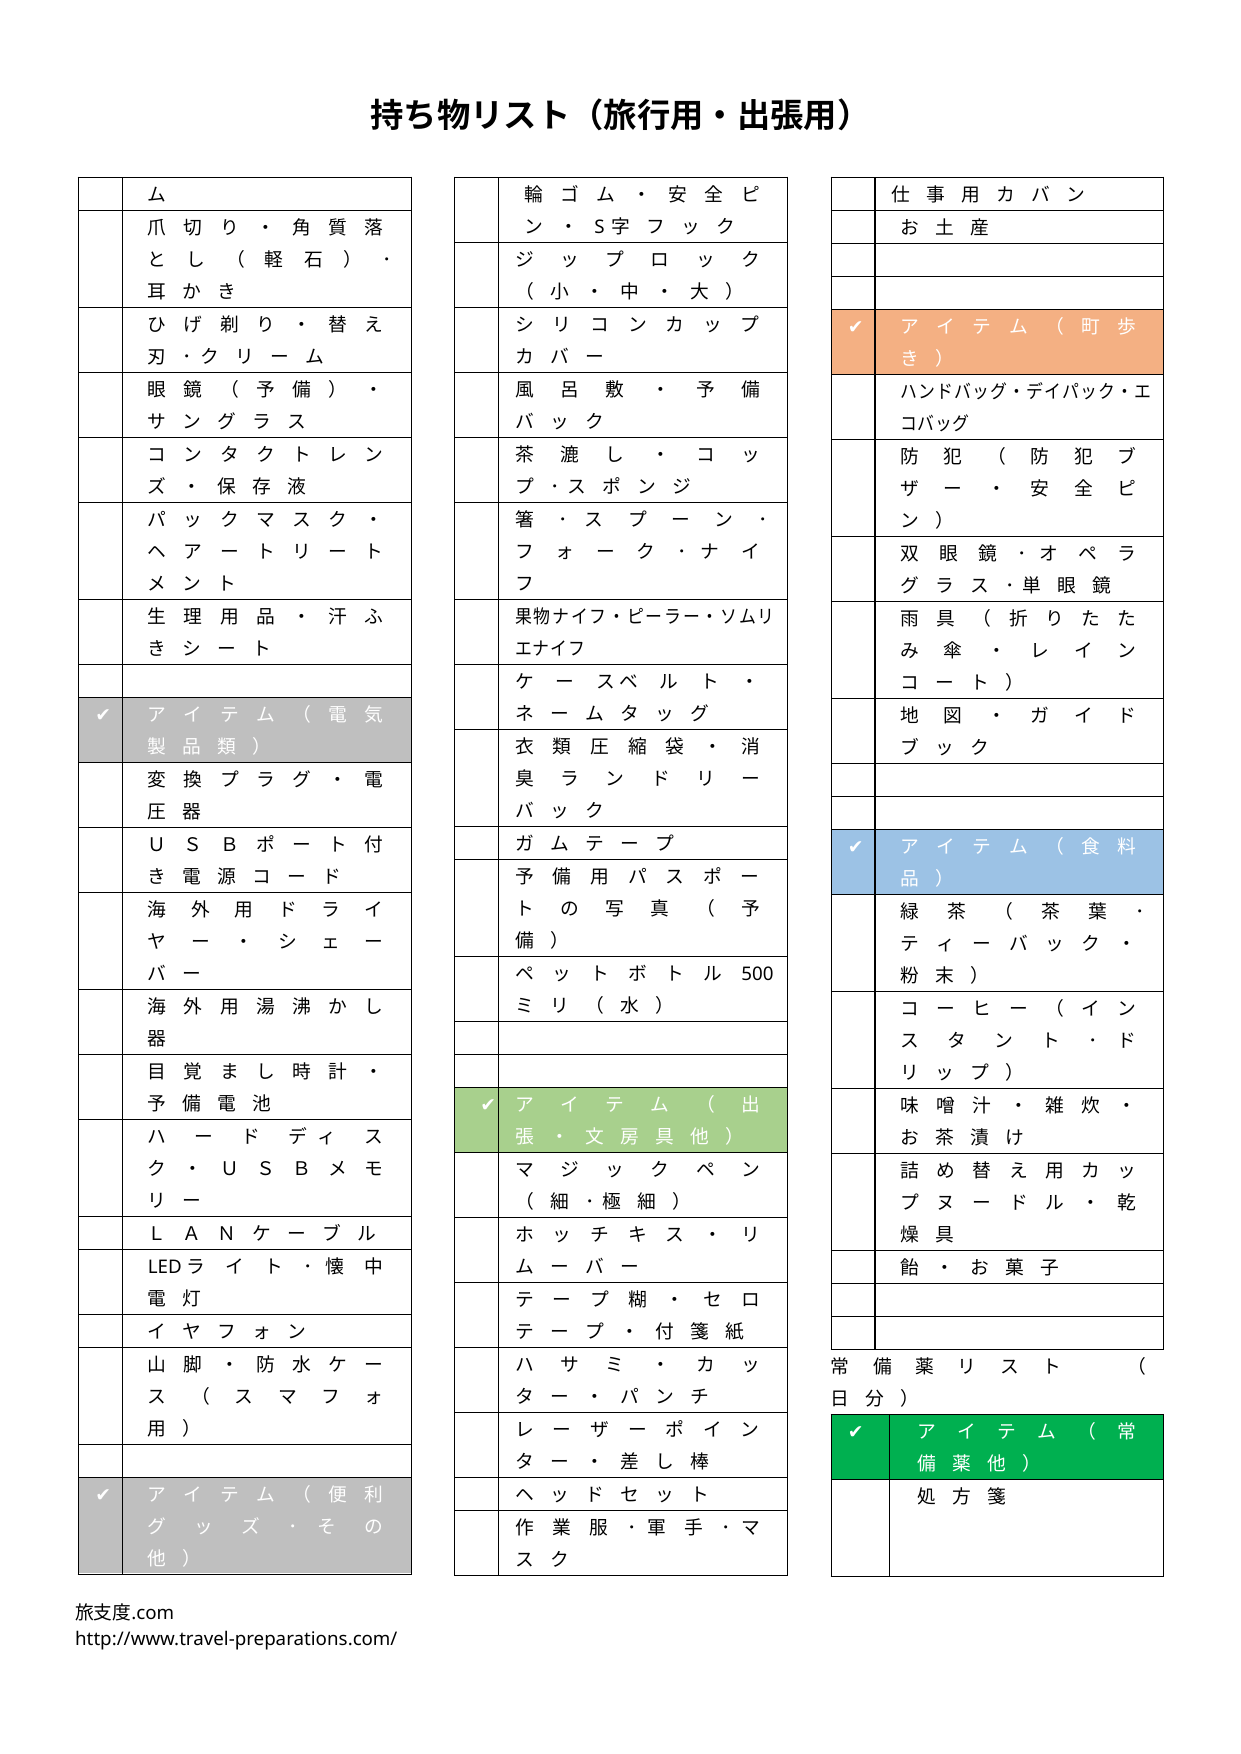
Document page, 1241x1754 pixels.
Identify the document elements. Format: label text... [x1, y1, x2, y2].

table_cell ＬＡＮケーブル [123, 1217, 411, 1248]
table_cell [832, 1251, 874, 1283]
table_cell [79, 990, 122, 1053]
table_cell 変換プラグ・電圧器 [123, 763, 411, 827]
table_cell [455, 827, 498, 858]
table_cell ホッチキス・リムーバー [499, 1218, 787, 1282]
table_cell [455, 178, 498, 242]
table_cell 地図・ガイドブック [876, 699, 1163, 763]
table_cell レーザーポインター・差し棒 [499, 1413, 787, 1477]
table_cell [455, 1218, 498, 1282]
table_cell [123, 665, 411, 697]
text 常備薬リスト （ 日分） [831, 1350, 1163, 1414]
table_cell アイテム（出張・文房具他） [499, 1088, 787, 1152]
table_cell 味噌汁・雑炊・お茶漬け [876, 1089, 1163, 1153]
table_cell [832, 440, 874, 536]
table_cell 山脚・防水ケース（スマフォ用） [123, 1348, 411, 1443]
table_cell [455, 373, 498, 437]
table_cell イヤフォン [123, 1315, 411, 1347]
table_cell [832, 1480, 889, 1576]
table_cell 詰め替え用カップヌードル・乾燥具 [876, 1154, 1163, 1249]
table_cell ガムテープ [499, 827, 787, 858]
table_cell [455, 503, 498, 598]
table_cell マジックペン（細･極細） [499, 1153, 787, 1217]
table_cell ✔ [79, 698, 122, 762]
table_cell [455, 1413, 498, 1477]
table_cell ✔ [832, 830, 874, 894]
table_cell [455, 957, 498, 1021]
table_cell [79, 600, 122, 663]
table_cell [832, 1089, 874, 1153]
table_cell [832, 375, 874, 439]
table_cell [455, 438, 498, 502]
table_cell 風呂敷・予備バック [499, 373, 787, 437]
table_cell テープ糊・セロテープ・付箋紙 [499, 1283, 787, 1347]
table_cell [455, 730, 498, 826]
table_cell [455, 308, 498, 372]
table_cell [455, 1283, 498, 1347]
table_cell ハサミ・カッター・パンチ [499, 1348, 787, 1412]
table_cell パックマスク・ヘアートリートメント [123, 503, 411, 598]
table_cell [455, 1478, 498, 1509]
table_cell [455, 600, 498, 663]
table_cell 飴・お菓子 [876, 1251, 1163, 1283]
table_cell コーヒー（インスタント･ドリップ） [876, 992, 1163, 1088]
table_cell 双眼鏡･オペラグラス･単眼鏡 [876, 537, 1163, 601]
table_cell 果物ナイフ・ピーラー・ソムリエナイフ [499, 600, 787, 663]
table_cell [832, 178, 874, 209]
table_cell [832, 277, 874, 309]
table_cell [832, 764, 874, 796]
table_cell [79, 308, 122, 372]
table_cell [455, 1055, 498, 1087]
table_cell [876, 244, 1163, 276]
table_cell [79, 1315, 122, 1347]
table_cell ジップロック（小・中・大） [499, 243, 787, 307]
table_cell [79, 1217, 122, 1248]
table_cell ハードディスク・ＵＳＢメモリー [123, 1120, 411, 1216]
table_cell [455, 1511, 498, 1574]
table_cell [832, 797, 874, 829]
table_cell [499, 1022, 787, 1053]
table_cell 目覚まし時計・予備電池 [123, 1055, 411, 1118]
table_cell [832, 1154, 874, 1249]
table_cell [455, 1022, 498, 1053]
table_cell [876, 1284, 1163, 1316]
table_cell 生理用品・汗ふきシート [123, 600, 411, 663]
table_cell 眼鏡（予備）・サングラス [123, 373, 411, 437]
table_cell 仕事用カバン [876, 178, 1163, 209]
table_cell 防犯（防犯ブザー・安全ピン） [876, 440, 1163, 536]
table_cell ＵＳＢポート付き電源コード [123, 828, 411, 892]
table_cell [832, 992, 874, 1088]
table_cell [499, 1055, 787, 1087]
table_cell [455, 1153, 498, 1217]
table_cell [876, 1317, 1163, 1349]
table_cell [79, 665, 122, 697]
table_cell [79, 1250, 122, 1313]
table_cell [832, 1284, 874, 1316]
table_cell 雨具（折りたたみ傘・レインコート） [876, 602, 1163, 698]
table_cell [79, 1055, 122, 1118]
table_cell [832, 244, 874, 276]
table_cell ケースベルト・ネームタッグ [499, 665, 787, 728]
table_cell [832, 537, 874, 601]
table_cell [455, 665, 498, 728]
table_cell ひげ剃り・替え刃･クリーム [123, 308, 411, 372]
table_cell [832, 699, 874, 763]
table_cell LEDライト･懐中電灯 [123, 1250, 411, 1313]
table_cell 作業服･軍手･マスク [499, 1511, 787, 1574]
table_cell ペットボトル500ミリ（水） [499, 957, 787, 1021]
table_cell [455, 860, 498, 956]
table_cell 海外用ドライヤー・シェーバー [123, 893, 411, 988]
table_cell [455, 1348, 498, 1412]
table_cell 爪切り・角質落とし（軽石）･耳かき [123, 211, 411, 307]
table_cell [876, 277, 1163, 309]
table_cell [79, 763, 122, 827]
table_cell アイテム（電気製品類） [123, 698, 411, 762]
table_cell 緑茶（茶葉･ティーバック・粉末） [876, 895, 1163, 991]
table_cell アイテム（食料品） [876, 830, 1163, 894]
table_cell [832, 602, 874, 698]
table_cell 処方箋 [890, 1480, 1163, 1576]
table_cell お土産 [876, 211, 1163, 243]
table_cell ヘッドセット [499, 1478, 787, 1509]
table_cell [455, 243, 498, 307]
table_cell コンタクトレンズ・保存液 [123, 438, 411, 502]
table_cell [79, 211, 122, 307]
table_header アイテム（常備薬他） [890, 1415, 1163, 1479]
table_header ✔ [832, 1415, 889, 1479]
table_cell [79, 1348, 122, 1443]
table_cell 海外用湯沸かし器 [123, 990, 411, 1053]
table_cell ハンドバッグ・デイパック・エコバッグ [876, 375, 1163, 439]
table_cell 衣類圧縮袋・消臭ランドリーバック [499, 730, 787, 826]
table_cell 予備用パスポートの写真（予備） [499, 860, 787, 956]
table_cell [123, 1445, 411, 1477]
table_cell [79, 373, 122, 437]
table_cell [832, 211, 874, 243]
table_cell アイテム（便利グッズ･その他） [123, 1478, 411, 1573]
table_cell ✔ [832, 310, 874, 374]
table_cell [79, 1120, 122, 1216]
table_cell 日傘・帽子・日焼け止めクリーム [123, 178, 411, 209]
table_cell [79, 1445, 122, 1477]
table_cell [832, 895, 874, 991]
table_cell 茶漉し・コップ･スポンジ [499, 438, 787, 502]
table_cell [79, 828, 122, 892]
table_cell アイテム（町歩き） [876, 310, 1163, 374]
table_cell ✔ [79, 1478, 122, 1573]
table_cell [79, 178, 122, 209]
table_cell [832, 1317, 874, 1349]
table_cell [876, 797, 1163, 829]
table_cell [79, 438, 122, 502]
table_cell [876, 764, 1163, 796]
table_cell ✔ [455, 1088, 498, 1152]
table_cell 箸･スプーン･フォーク･ナイフ [499, 503, 787, 598]
table_cell [79, 893, 122, 988]
table_cell [79, 503, 122, 598]
table_cell シリコンカップカバー [499, 308, 787, 372]
table_cell 輪ゴム・安全ピン・S字フック [499, 178, 787, 242]
